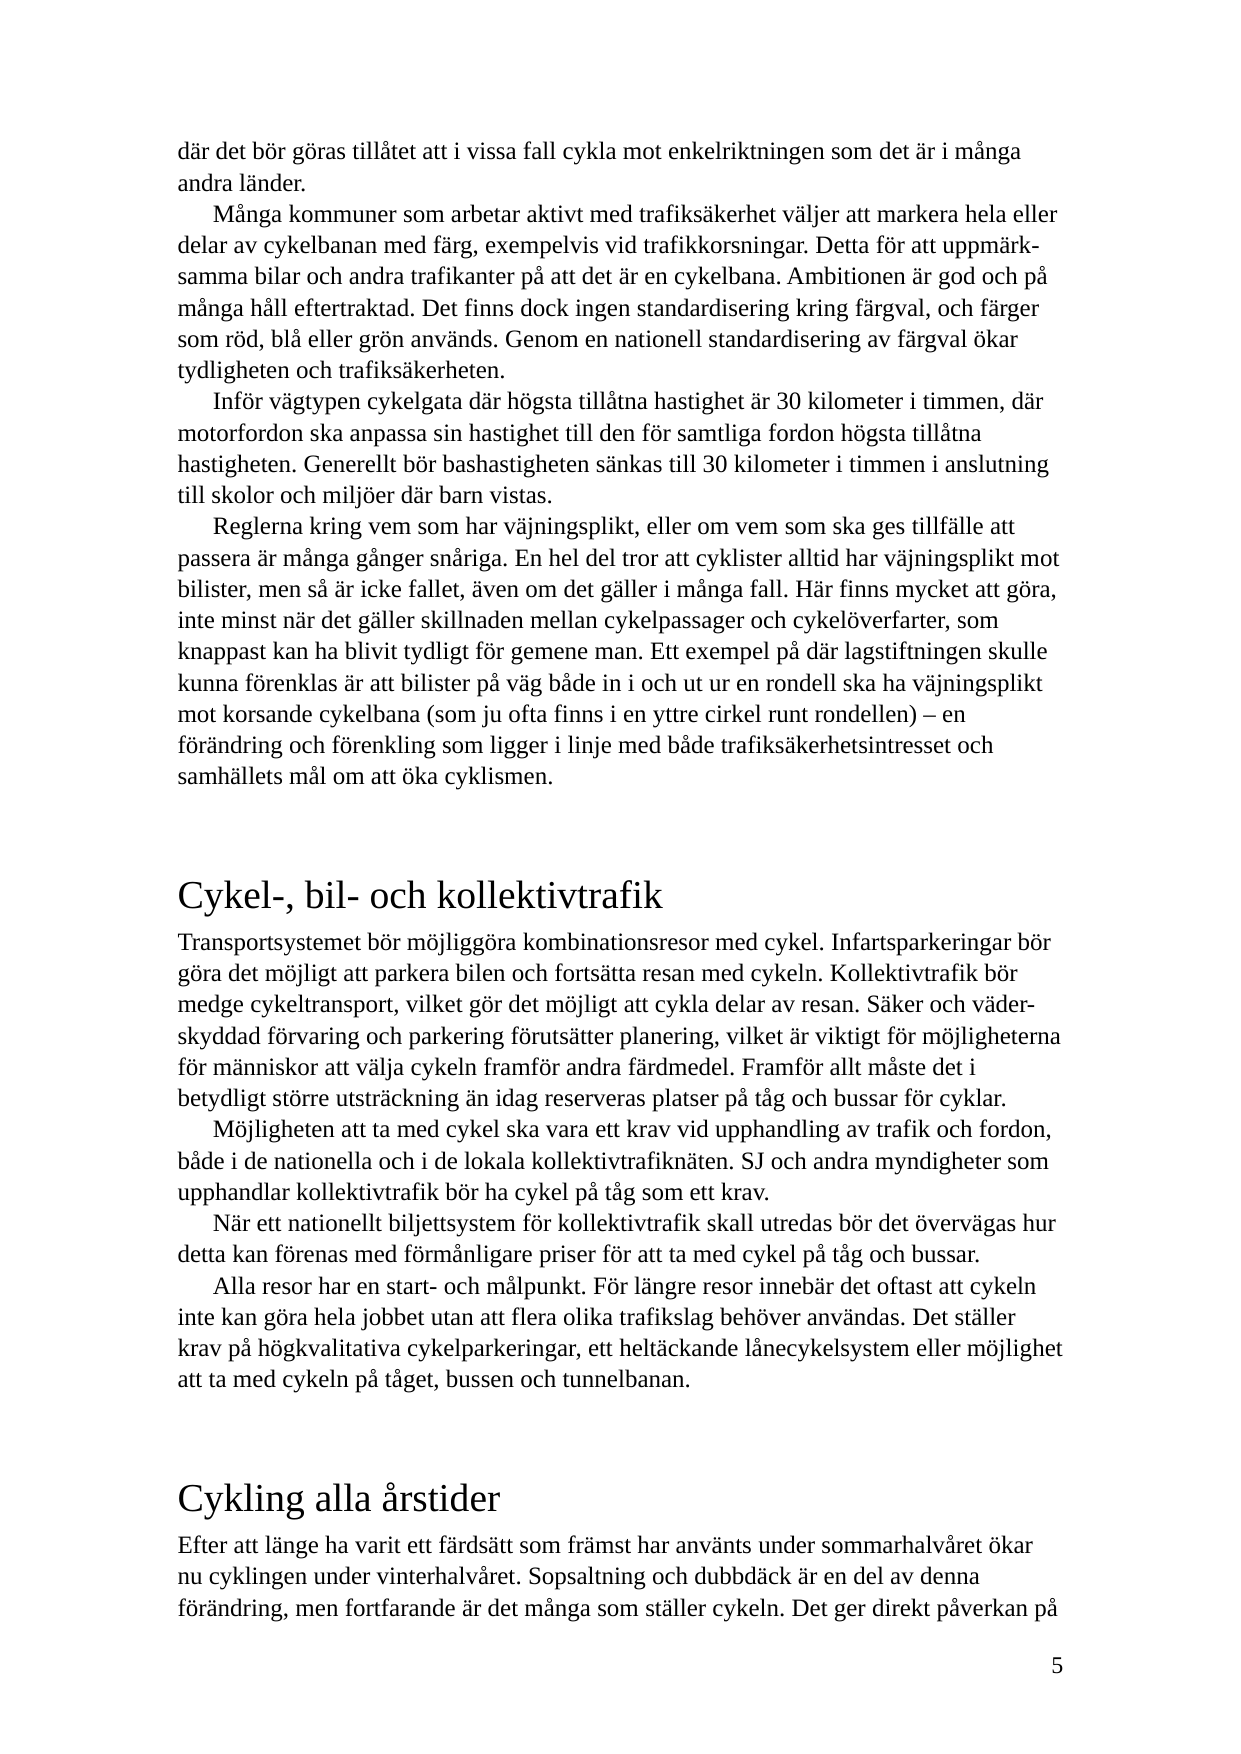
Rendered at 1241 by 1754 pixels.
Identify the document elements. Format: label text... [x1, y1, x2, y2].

text Många kommuner som arbetar aktivt med trafiksäkerhet väljer att markera hela eller delar av cykelbanan med färg, exempelvis vid trafikkorsningar. Detta för att uppmärksamma bilar och andra trafikanter på att det är en cykelbana. Ambitionen är god och på många håll eftertraktad. Det finns dock ingen standardisering kring färgval, och färger som röd, blå eller grön används. Genom en nationell standardisering av färgval ökar tydligheten och trafiksäkerheten. [177, 196, 1063, 384]
text Transportsystemet bör möjliggöra kombinationsresor med cykel. Infartsparkeringar bör göra det möjligt att parkera bilen och fortsätta resan med cykeln. Kollektivtrafik bör medge cykeltransport, vilket gör det möjligt att cykla delar av resan. Säker och väder-skyddad förvaring och parkering förutsätter planering, vilket är viktigt för möjligheterna för människor att välja cykeln framför andra färdmedel. Framför allt måste det i betydligt större utsträckning än idag reserveras platser på tåg och bussar för cyklar. [177, 924, 1063, 1112]
subtitle Cykling alla årstider [177, 1479, 1063, 1519]
subtitle Cykel-, bil- och kollektivtrafik [177, 876, 1063, 916]
text Möjligheten att ta med cykel ska vara ett krav vid upphandling av trafik och fordon, både i de nationella och i de lokala kollektivtrafiknäten. SJ och andra myndigheter som upphandlar kollektivtrafik bör ha cykel på tåg som ett krav. [177, 1112, 1063, 1206]
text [177, 134, 1063, 196]
text Alla resor har en start- och målpunkt. För längre resor innebär det oftast att cykeln inte kan göra hela jobbet utan att flera olika trafikslag behöver användas. Det ställer krav på högkvalitativa cykelparkeringar, ett heltäckande lånecykelsystem eller möjlighet att ta med cykeln på tåget, bussen och tunnelbanan. [177, 1268, 1063, 1393]
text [177, 1528, 1063, 1621]
text Inför vägtypen cykelgata där högsta tillåtna hastighet är 30 kilometer i timmen, där motorfordon ska anpassa sin hastighet till den för samtliga fordon högsta tillåtna hastigheten. Generellt bör bashastigheten sänkas till 30 kilometer i timmen i anslutning till skolor och miljöer där barn vistas. [177, 384, 1063, 509]
text Reglerna kring vem som har väjningsplikt, eller om vem som ska ges tillfälle att passera är många gånger snåriga. En hel del tror att cyklister alltid har väjningsplikt mot bilister, men så är icke fallet, även om det gäller i många fall. Här finns mycket att göra, inte minst när det gäller skillnaden mellan cykelpassager och cykelöverfarter, som knappast kan ha blivit tydligt för gemene man. Ett exempel på där lagstiftningen skulle kunna förenklas är att bilister på väg både in i och ut ur en rondell ska ha väjningsplikt mot korsande cykelbana (som ju ofta finns i en yttre cirkel runt rondellen) – en förändring och förenkling som ligger i linje med både trafiksäkerhetsintresset och samhällets mål om att öka cyklismen. [177, 509, 1063, 790]
text När ett nationellt biljettsystem för kollektivtrafik skall utredas bör det övervägas hur detta kan förenas med förmånligare priser för att ta med cykel på tåg och bussar. [177, 1206, 1063, 1268]
